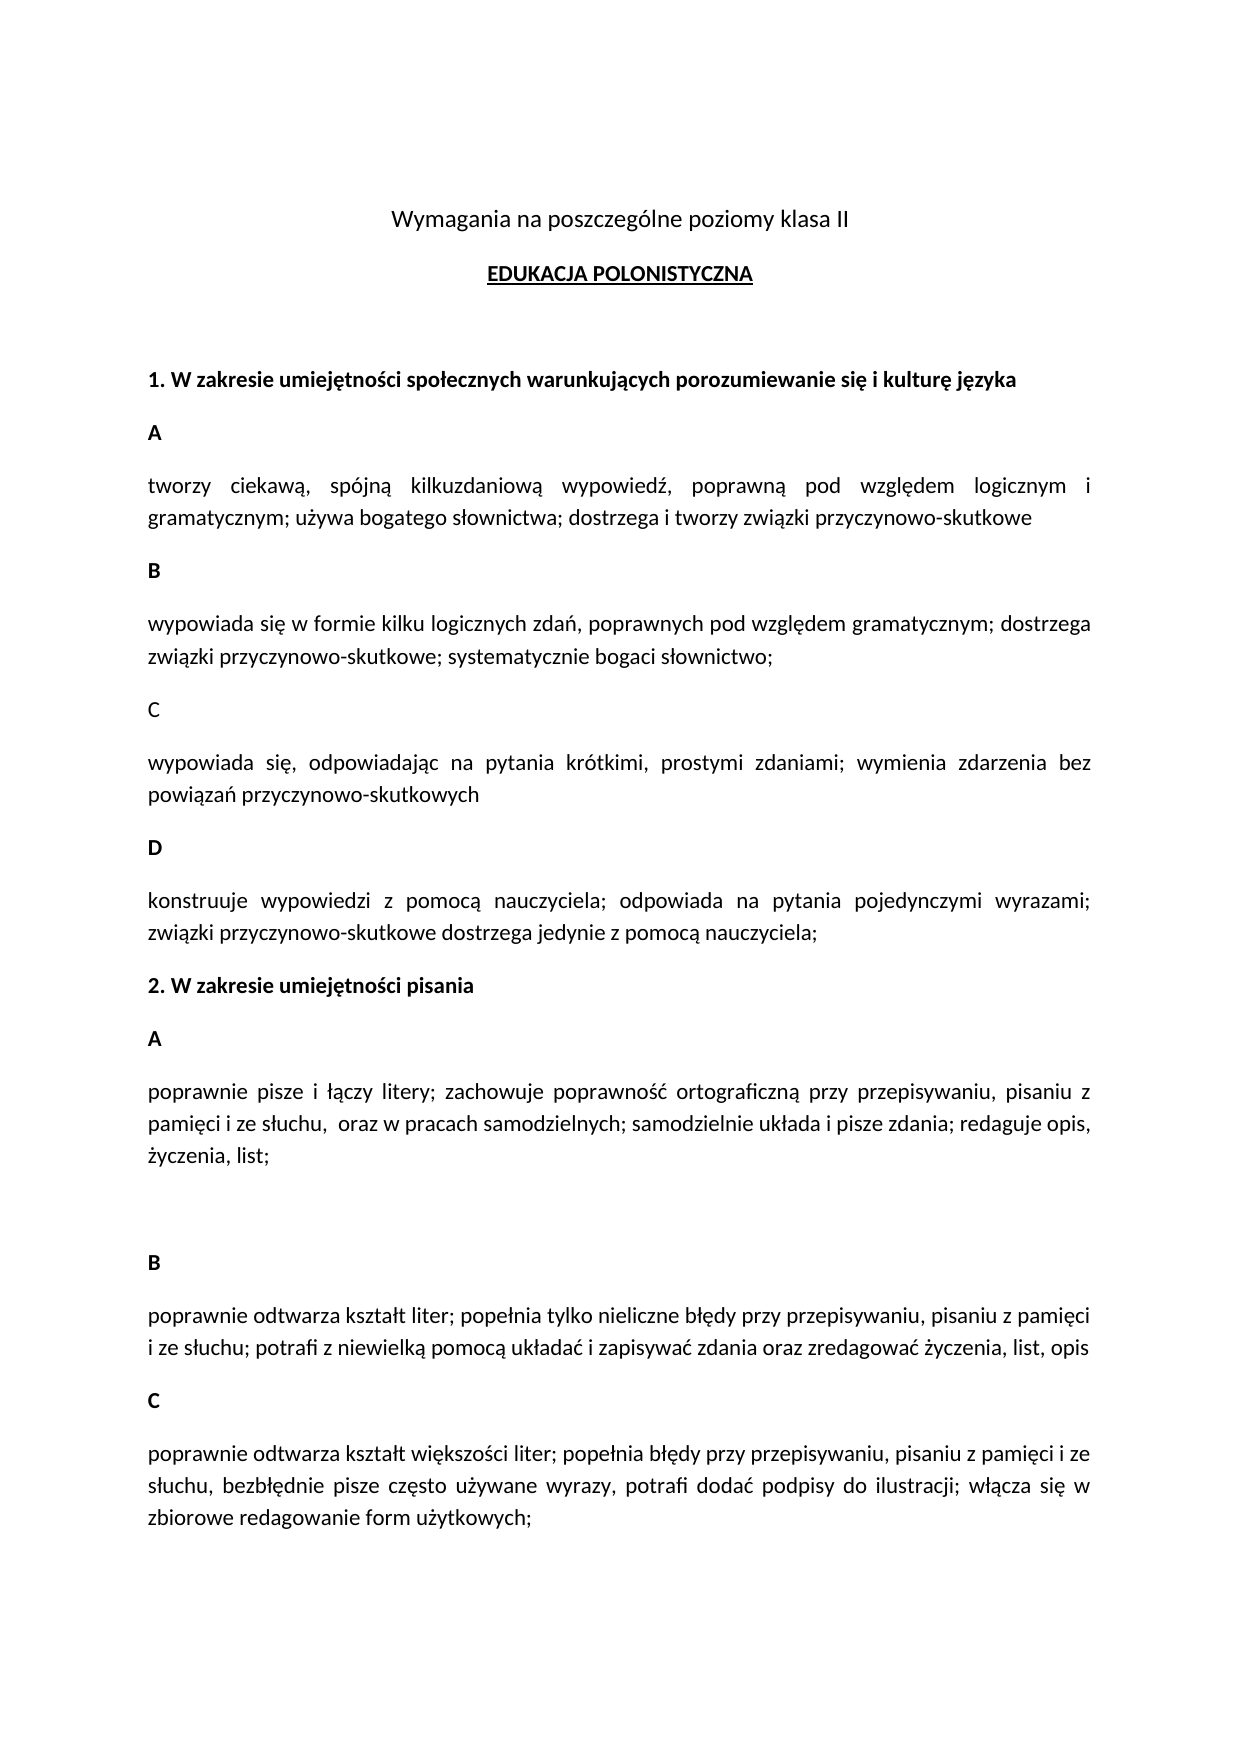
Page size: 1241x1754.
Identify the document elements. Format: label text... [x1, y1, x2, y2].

text B [148, 1248, 1093, 1276]
text 1. W zakresie umiejętności społecznych warunkujących porozumiewanie się i kulturę języka [148, 365, 1093, 393]
text wypowiada się, odpowiadając na pytania krótkimi, prostymi zdaniami; wymienia zdarzenia bez powiązań przyczynowo-skutkowych [148, 748, 1093, 808]
text C [148, 695, 1093, 723]
text EDUKACJA POLONISTYCZNA [148, 259, 1093, 287]
text konstruuje wypowiedzi z pomocą nauczyciela; odpowiada na pytania pojedynczymi wyrazami; związki przyczynowo-skutkowe dostrzega jedynie z pomocą nauczyciela; [148, 886, 1093, 946]
text C [148, 1386, 1093, 1414]
text A [148, 418, 1093, 446]
text poprawnie odtwarza kształt liter; popełnia tylko nieliczne błędy przy przepisywaniu, pisaniu z pamięci i ze słuchu; potrafi z niewielką pomocą układać i zapisywać zdania oraz zredagować życzenia, list, opis [148, 1301, 1093, 1361]
text poprawnie pisze i łączy litery; zachowuje poprawność ortograficzną przy przepisywaniu, pisaniu z pamięci i ze słuchu, oraz w pracach samodzielnych; samodzielnie układa i pisze zdania; redaguje opis, życzenia, list; [148, 1077, 1093, 1170]
text B [148, 557, 1093, 584]
text tworzy ciekawą, spójną kilkuzdaniową wypowiedź, poprawną pod względem logicznym i gramatycznym; używa bogatego słownictwa; dostrzega i tworzy związki przyczynowo-skutkowe [148, 471, 1093, 532]
text 2. W zakresie umiejętności pisania [148, 971, 1093, 999]
text poprawnie odtwarza kształt większości liter; popełnia błędy przy przepisywaniu, pisaniu z pamięci i ze słuchu, bezbłędnie pisze często używane wyrazy, potrafi dodać podpisy do ilustracji; włącza się w zbiorowe redagowanie form użytkowych; [148, 1439, 1093, 1531]
text Wymagania na poszczególne poziomy klasa II [148, 203, 1093, 234]
text wypowiada się w formie kilku logicznych zdań, poprawnych pod względem gramatycznym; dostrzega związki przyczynowo-skutkowe; systematycznie bogaci słownictwo; [148, 609, 1093, 670]
text A [148, 1024, 1093, 1052]
text D [148, 833, 1093, 861]
